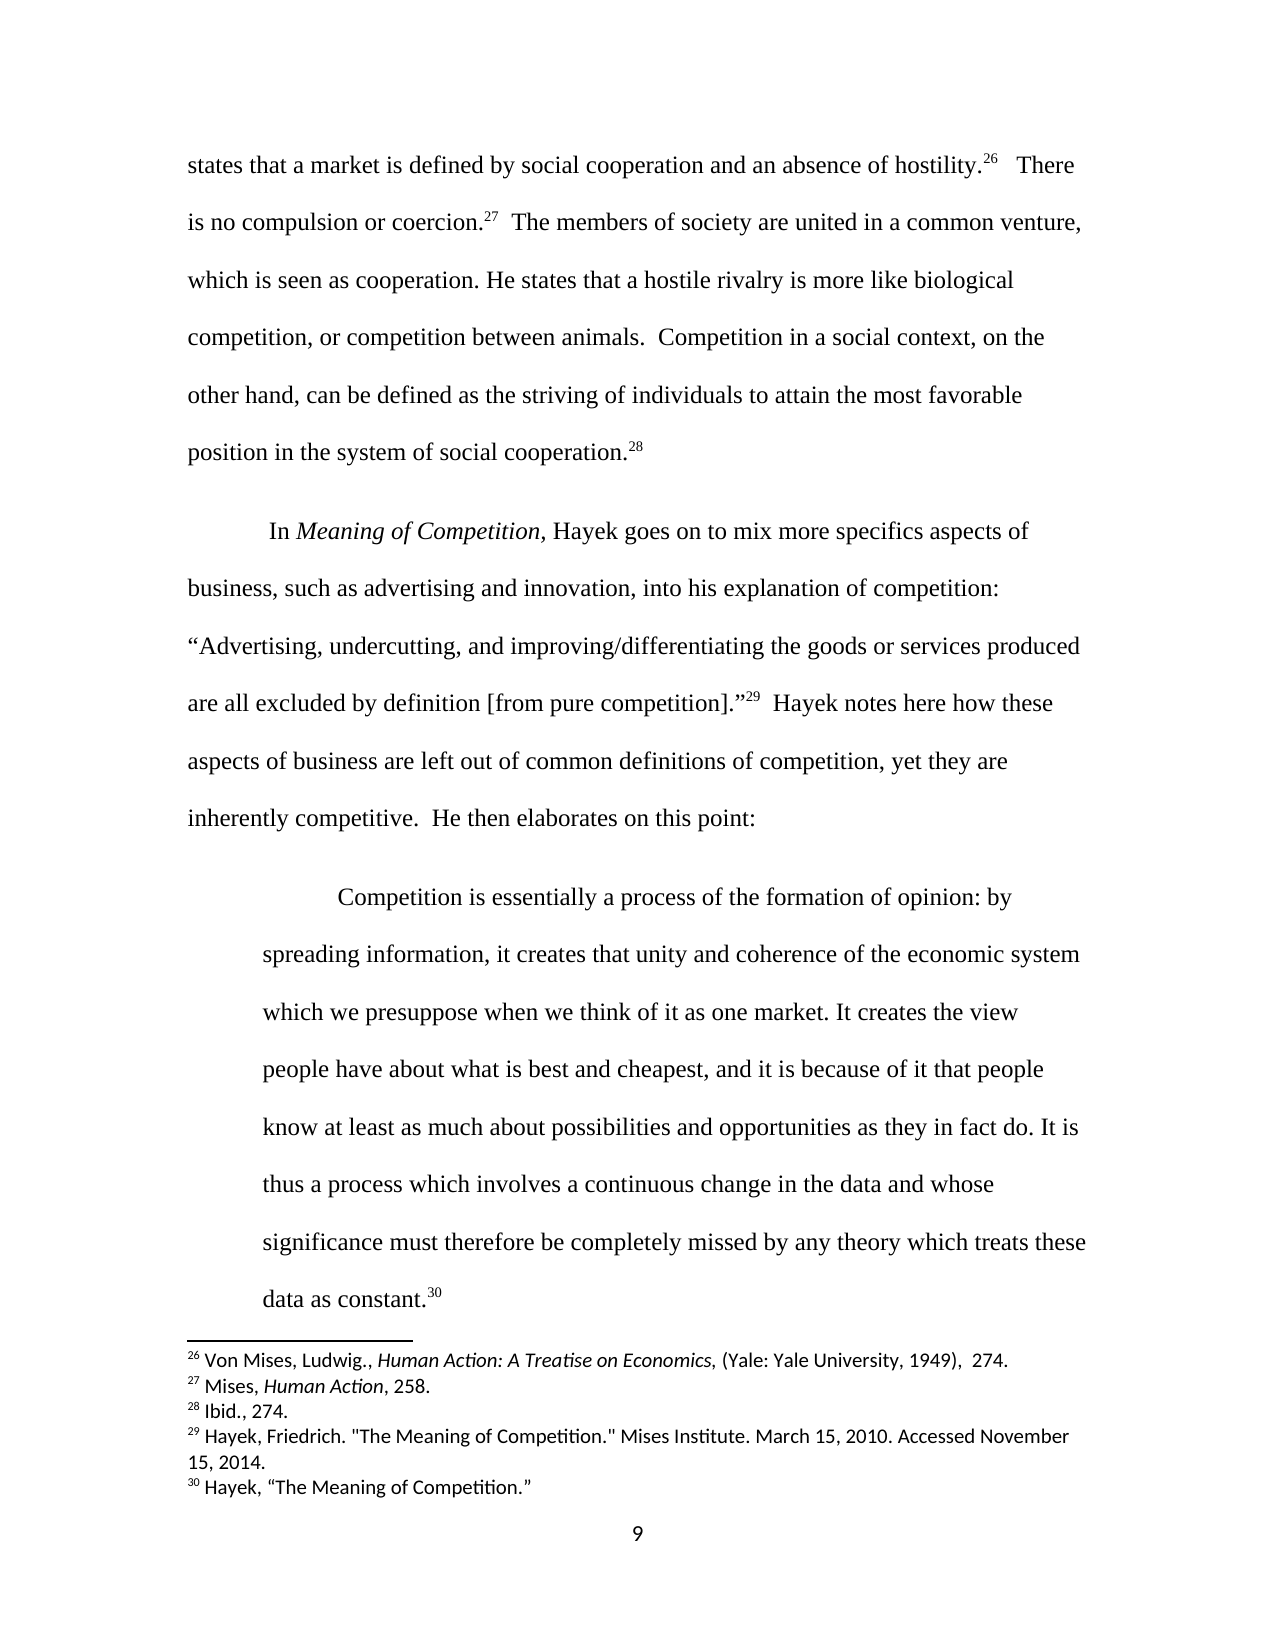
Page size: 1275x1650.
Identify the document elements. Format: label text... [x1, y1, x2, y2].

text In Meaning of Competition, Hayek goes on to mix more specifics aspects of business, such as advertising and innovation, into his explanation of competition: “Advertising, undercutting, and improving/differentiating the goods or services produced are all excluded by definition [from pure competition].” Hayek notes here how these aspects of business are left out of common definitions of competition, yet they are inherently competitive. He then elaborates on this point: [187, 516, 1087, 832]
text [187, 150, 1087, 466]
text Competition is essentially a process of the formation of opinion: by spreading information, it creates that unity and coherence of the economic system which we presuppose when we think of it as one market. It creates the view people have about what is best and cheapest, and it is because of it that people know at least as much about possibilities and opportunities as they in fact do. It is thus a process which involves a continuous change in the data and whose significance must therefore be completely missed by any theory which treats these data as constant. [262, 882, 1087, 1313]
